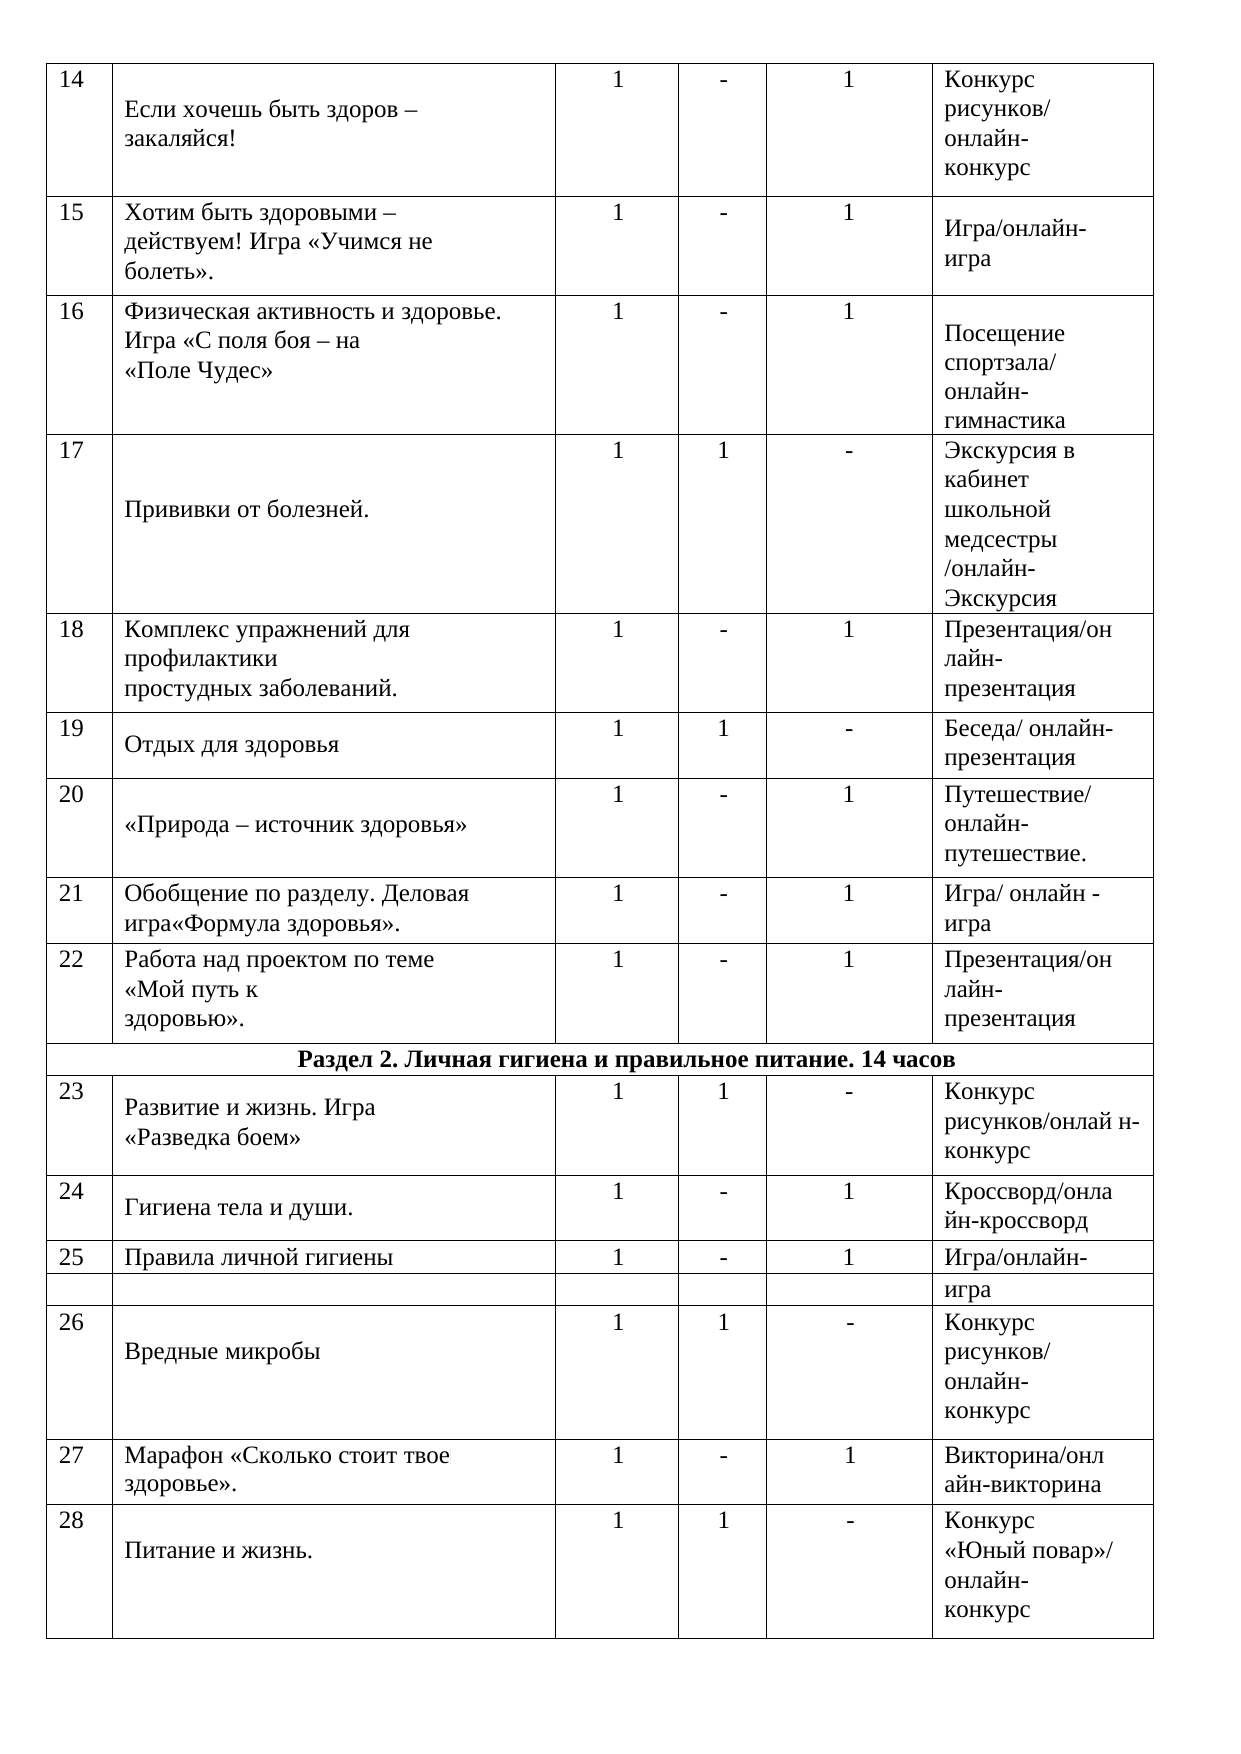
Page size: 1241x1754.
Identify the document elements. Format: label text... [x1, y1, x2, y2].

table_cell [113, 1274, 555, 1305]
table_cell - [679, 197, 766, 295]
table_cell [47, 1274, 112, 1305]
table_cell Посещение спортзала/ онлайн- гимнастика [933, 296, 1153, 434]
table_cell 26 [47, 1306, 112, 1438]
table_cell 1 [767, 1176, 932, 1240]
table_cell Путешествие/ онлайн- путешествие. [933, 779, 1153, 877]
table_cell 1 [767, 296, 932, 434]
table_cell - [679, 296, 766, 434]
table_cell 16 [47, 296, 112, 434]
table_cell 1 [767, 878, 932, 943]
table_cell Викторина/онл айн-викторина [933, 1440, 1153, 1504]
table_cell 1 [556, 1306, 678, 1438]
table_cell - [679, 614, 766, 712]
table_cell 18 [47, 614, 112, 712]
table_cell - [679, 944, 766, 1043]
table_cell 28 [47, 1505, 112, 1637]
table_cell 1 [556, 944, 678, 1043]
table_cell 1 [556, 1440, 678, 1504]
table_cell - [767, 1306, 932, 1438]
table_cell [556, 1274, 678, 1305]
table_cell 23 [47, 1076, 112, 1174]
table_cell Игра/онлайн- [933, 1241, 1153, 1273]
table_cell 1 [556, 878, 678, 943]
table_cell Беседа/ онлайн- презентация [933, 713, 1153, 778]
table_cell 27 [47, 1440, 112, 1504]
table_cell Кроссворд/онла йн-кроссворд [933, 1176, 1153, 1240]
table_cell 1 [556, 435, 678, 612]
table_cell - [767, 1076, 932, 1174]
table_cell Презентация/он лайн- презентация [933, 944, 1153, 1043]
table_cell 1 [556, 1176, 678, 1240]
table_header 14 [47, 64, 112, 196]
table_cell 1 [679, 1306, 766, 1438]
table_cell 1 [679, 713, 766, 778]
table_cell 1 [556, 1505, 678, 1637]
table_cell 1 [767, 1440, 932, 1504]
table_cell - [679, 779, 766, 877]
table_cell 1 [767, 779, 932, 877]
table_cell Физическая активность и здоровье. Игра «С поля боя – на «Поле Чудес» [113, 296, 555, 434]
table_cell 1 [556, 614, 678, 712]
table_cell Гигиена тела и души. [113, 1176, 555, 1240]
table_cell Экскурсия в кабинет школьной медсестры /онлайн- Экскурсия [933, 435, 1153, 612]
table_cell - [679, 1440, 766, 1504]
table_cell 24 [47, 1176, 112, 1240]
table_cell 1 [556, 1076, 678, 1174]
table_cell [767, 1274, 932, 1305]
table_cell Комплекс упражнений для профилактики простудных заболеваний. [113, 614, 555, 712]
table_header - [679, 64, 766, 196]
table_cell 20 [47, 779, 112, 877]
table_cell - [679, 1176, 766, 1240]
table_cell Раздел 2. Личная гигиена и правильное питание. 14 часов [47, 1044, 1153, 1075]
table_cell Прививки от болезней. [113, 435, 555, 612]
table_cell Конкурс рисунков/ онлайн- конкурс [933, 1306, 1153, 1438]
table_cell игра [933, 1274, 1153, 1305]
table_cell 1 [679, 435, 766, 612]
table_cell 17 [47, 435, 112, 612]
table_cell - [767, 435, 932, 612]
table_cell - [679, 1241, 766, 1273]
table_cell Хотим быть здоровыми – действуем! Игра «Учимся не болеть». [113, 197, 555, 295]
table_cell 15 [47, 197, 112, 295]
table_cell 21 [47, 878, 112, 943]
table_cell 1 [767, 944, 932, 1043]
table_header 1 [767, 64, 932, 196]
table_cell - [679, 878, 766, 943]
table_cell 1 [556, 713, 678, 778]
table_header Если хочешь быть здоров – закаляйся! [113, 64, 555, 196]
table_cell 1 [556, 296, 678, 434]
table_cell Вредные микробы [113, 1306, 555, 1438]
table_header Конкурс рисунков/ онлайн- конкурс [933, 64, 1153, 196]
table_cell 22 [47, 944, 112, 1043]
table_cell 1 [556, 197, 678, 295]
table_cell 1 [767, 1241, 932, 1273]
table_cell - [767, 1505, 932, 1637]
table_cell 1 [556, 1241, 678, 1273]
table_cell Работа над проектом по теме «Мой путь к здоровью». [113, 944, 555, 1043]
table_cell Игра/ онлайн - игра [933, 878, 1153, 943]
table_cell Питание и жизнь. [113, 1505, 555, 1637]
table_cell «Природа – источник здоровья» [113, 779, 555, 877]
table_cell 19 [47, 713, 112, 778]
table_cell Обобщение по разделу. Деловая игра«Формула здоровья». [113, 878, 555, 943]
table_cell 1 [679, 1505, 766, 1637]
table_cell 1 [767, 197, 932, 295]
table_header 1 [556, 64, 678, 196]
table_cell [679, 1274, 766, 1305]
table_cell Развитие и жизнь. Игра «Разведка боем» [113, 1076, 555, 1174]
table_cell Правила личной гигиены [113, 1241, 555, 1273]
table_cell Презентация/он лайн- презентация [933, 614, 1153, 712]
table_cell 25 [47, 1241, 112, 1273]
table_cell Игра/онлайн- игра [933, 197, 1153, 295]
table_cell 1 [679, 1076, 766, 1174]
table_cell 1 [767, 614, 932, 712]
table_cell Конкурс рисунков/онлай н- конкурс [933, 1076, 1153, 1174]
table_cell Отдых для здоровья [113, 713, 555, 778]
table_cell Конкурс «Юный повар»/ онлайн- конкурс [933, 1505, 1153, 1637]
table_cell Марафон «Сколько стоит твоеB здоровье». [113, 1440, 555, 1504]
table_cell - [767, 713, 932, 778]
table_cell 1 [556, 779, 678, 877]
